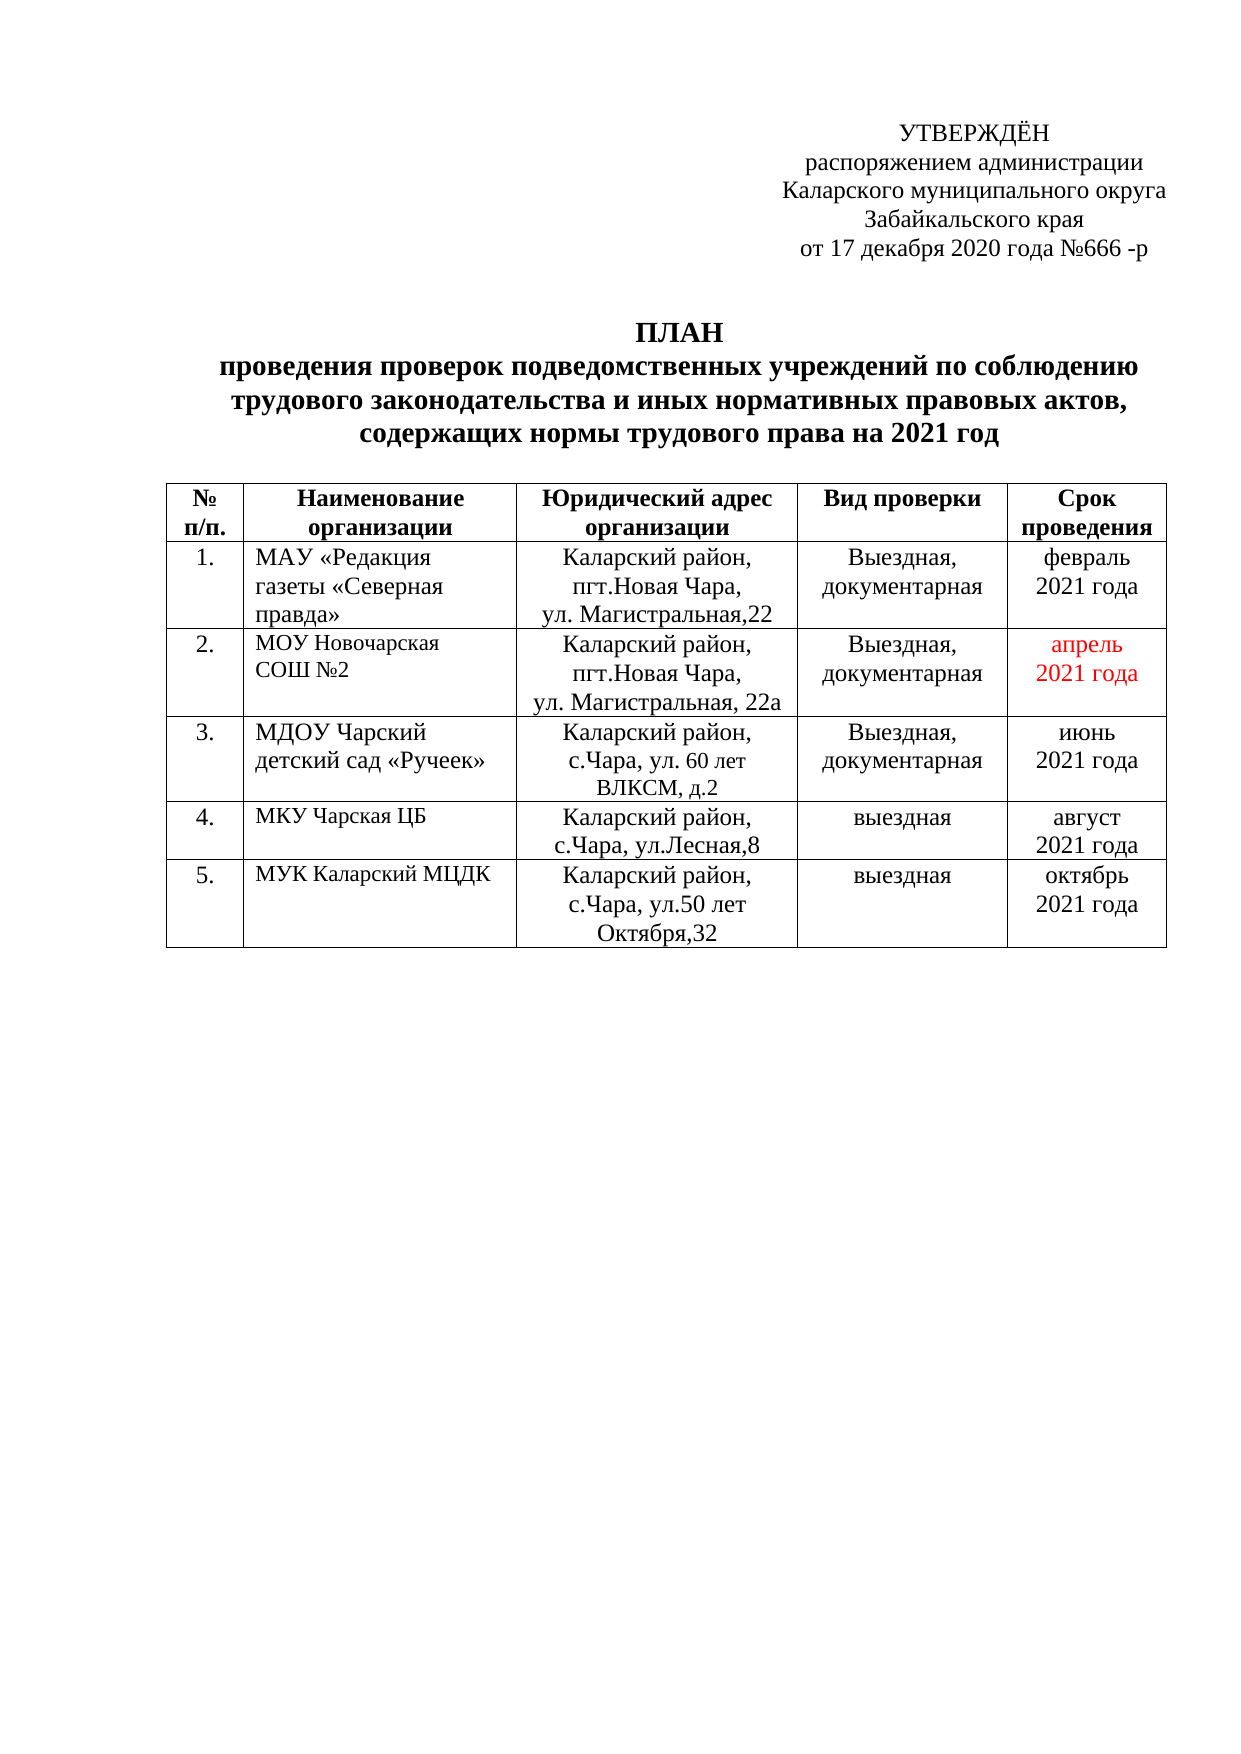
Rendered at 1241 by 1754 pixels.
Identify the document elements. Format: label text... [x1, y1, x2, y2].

table_cell МОУ Новочарская СОШ №2 [244, 629, 516, 716]
table_cell Выездная, документарная [798, 717, 1007, 801]
table_cell Каларский район, с.Чара, ул. 60 лет ВЛКСМ, д.2 [517, 717, 797, 801]
table_cell МУК Каларский МЦДК [244, 860, 516, 947]
table_cell февраль 2021 года [1008, 542, 1166, 628]
table_cell 4. [167, 802, 243, 859]
text Забайкальского края [767, 204, 1181, 233]
table_header Наименование организации [244, 484, 516, 541]
table_cell июнь 2021 года [1008, 717, 1166, 801]
table_cell Выездная, документарная [798, 542, 1007, 628]
text проведения проверок подведомственных учреждений по соблюдению трудового законодательства и иных нормативных правовых актов, содержащих нормы трудового права на 2021 год [177, 348, 1181, 449]
table_header Вид проверки [798, 484, 1007, 541]
table_cell апрель 2021 года [1008, 629, 1166, 716]
table_cell октябрь 2021 года [1008, 860, 1166, 947]
table_cell Каларский район, пгт.Новая Чара, ул. Магистральная,22 [517, 542, 797, 628]
table_cell Каларский район, с.Чара, ул.Лесная,8 [517, 802, 797, 859]
table_cell 2. [167, 629, 243, 716]
table_cell 1. [167, 542, 243, 628]
table_cell МАУ «Редакция газеты «Северная правда» [244, 542, 516, 628]
text распоряжением администрации [767, 147, 1181, 176]
table_header Срок проведения [1008, 484, 1166, 541]
table_cell август 2021 года [1008, 802, 1166, 859]
table_cell Каларский район, пгт.Новая Чара, ул. Магистральная, 22а [517, 629, 797, 716]
table_cell 5. [167, 860, 243, 947]
text ПЛАН [177, 315, 1181, 348]
table_cell МКУ Чарская ЦБ [244, 802, 516, 859]
table_cell выездная [798, 860, 1007, 947]
table_cell Выездная, документарная [798, 629, 1007, 716]
table_header Юридический адрес организации [517, 484, 797, 541]
table_cell Каларский район, с.Чара, ул.50 лет Октября,32 [517, 860, 797, 947]
table_cell МДОУ Чарский детский сад «Ручеек» [244, 717, 516, 801]
text УТВЕРЖДЁН [767, 118, 1181, 147]
text Каларского муниципального округа [767, 176, 1181, 204]
table_cell 3. [167, 717, 243, 801]
table_cell выездная [798, 802, 1007, 859]
table_header № п/п. [167, 484, 243, 541]
text от 17 декабря 2020 года №666 -р [767, 233, 1181, 262]
